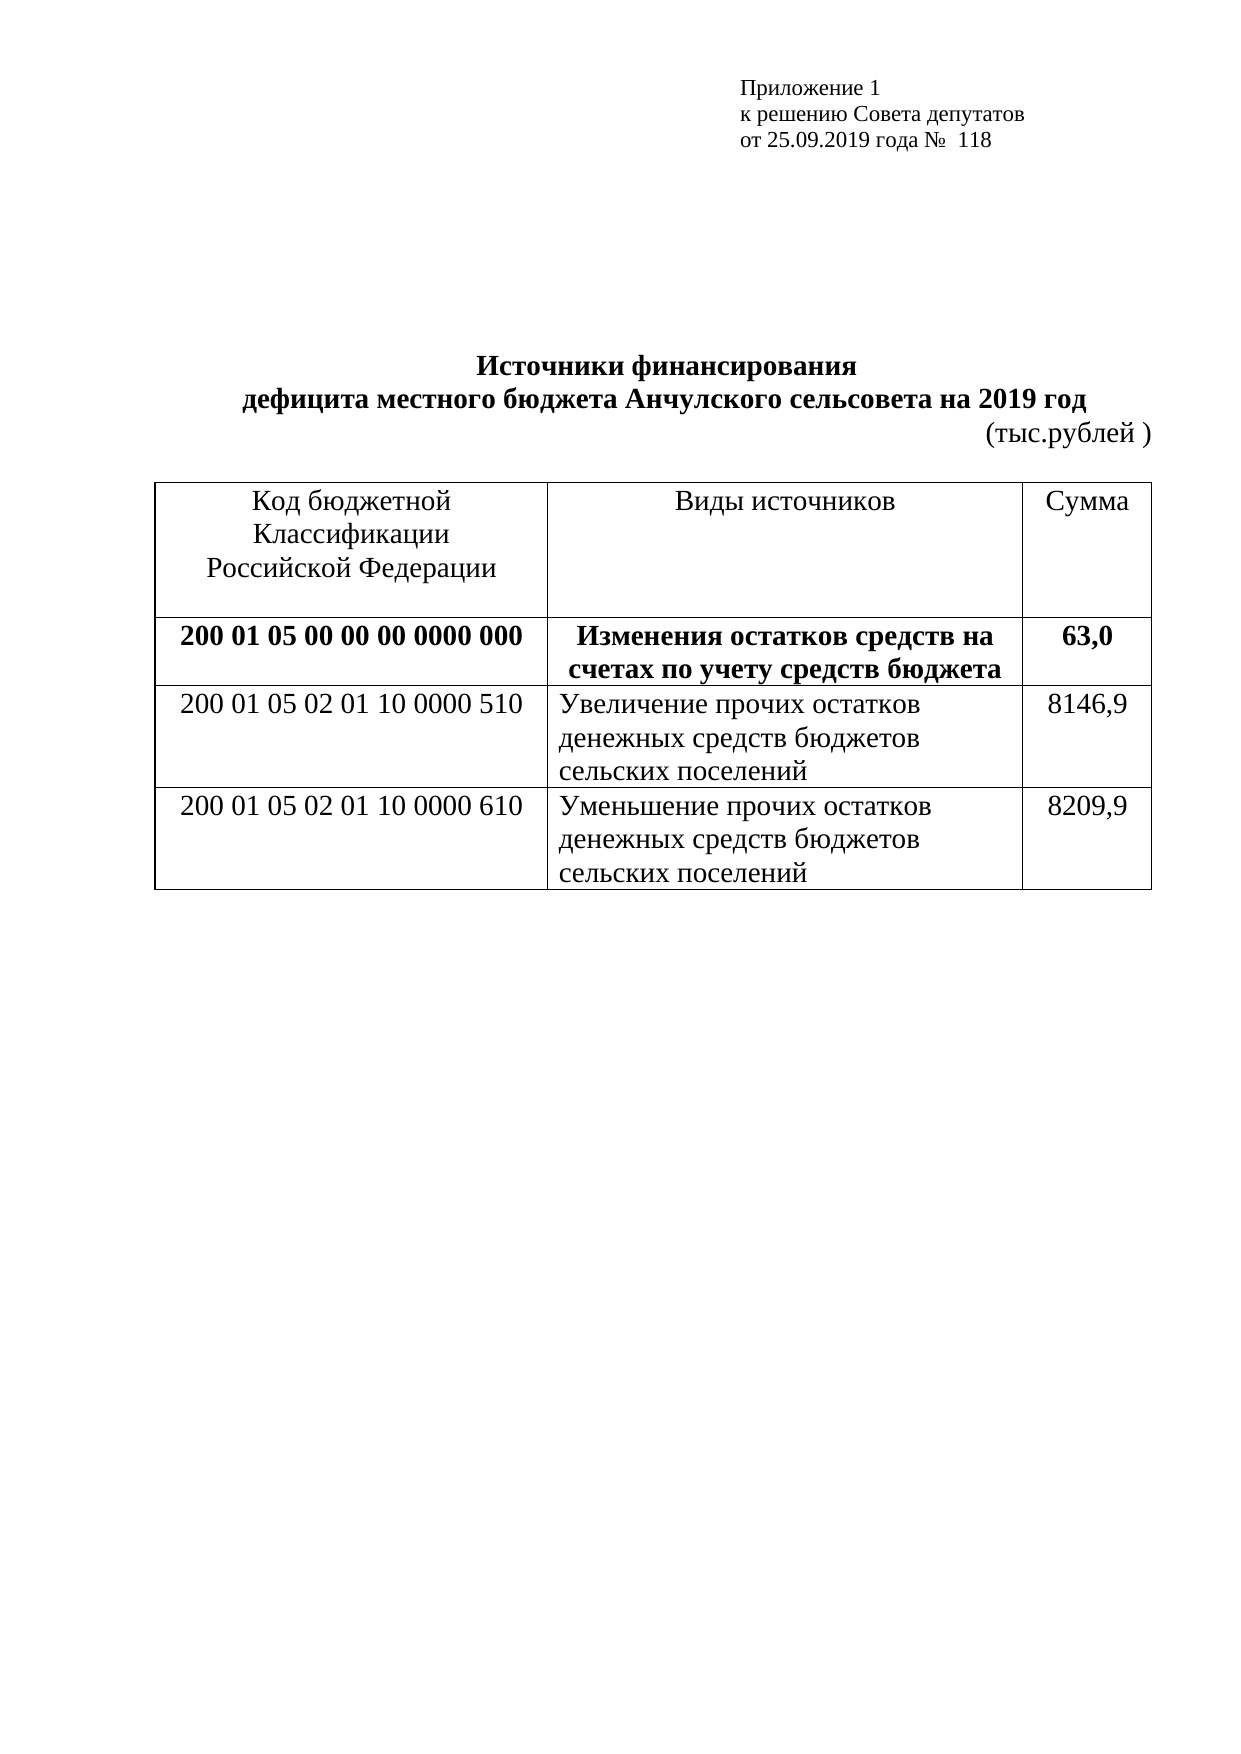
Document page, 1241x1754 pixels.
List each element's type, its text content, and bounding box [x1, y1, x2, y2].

table_cell 8209,9 [1023, 788, 1151, 888]
text к решению Совета депутатов [177, 100, 1140, 127]
table_header Виды источников [548, 483, 1022, 617]
table_cell Уменьшение прочих остатков денежных средств бюджетов сельских поселений [548, 788, 1022, 888]
table_cell 200 01 05 00 00 00 0000 000 [156, 618, 547, 685]
text дефицита местного бюджета Анчулского сельсовета на 2019 год [177, 381, 1152, 415]
table_header Сумма [1023, 483, 1151, 617]
table_cell Увеличение прочих остатков денежных средств бюджетов сельских поселений [548, 686, 1022, 787]
table_cell 200 01 05 02 01 10 0000 510 [156, 686, 547, 787]
table_header Код бюджетной Классификации Российской Федерации [156, 483, 547, 617]
text Источники финансирования [177, 348, 1152, 381]
table_cell 63,0 [1023, 618, 1151, 685]
text Приложение 1 [177, 74, 1140, 100]
text (тыс.рублей ) [177, 415, 1152, 448]
table_cell 8146,9 [1023, 686, 1151, 787]
table_cell 200 01 05 02 01 10 0000 610 [156, 788, 547, 888]
text от 25.09.2019 года № 118 [740, 127, 1140, 153]
table_cell Изменения остатков средств на счетах по учету средств бюджета [548, 618, 1022, 685]
